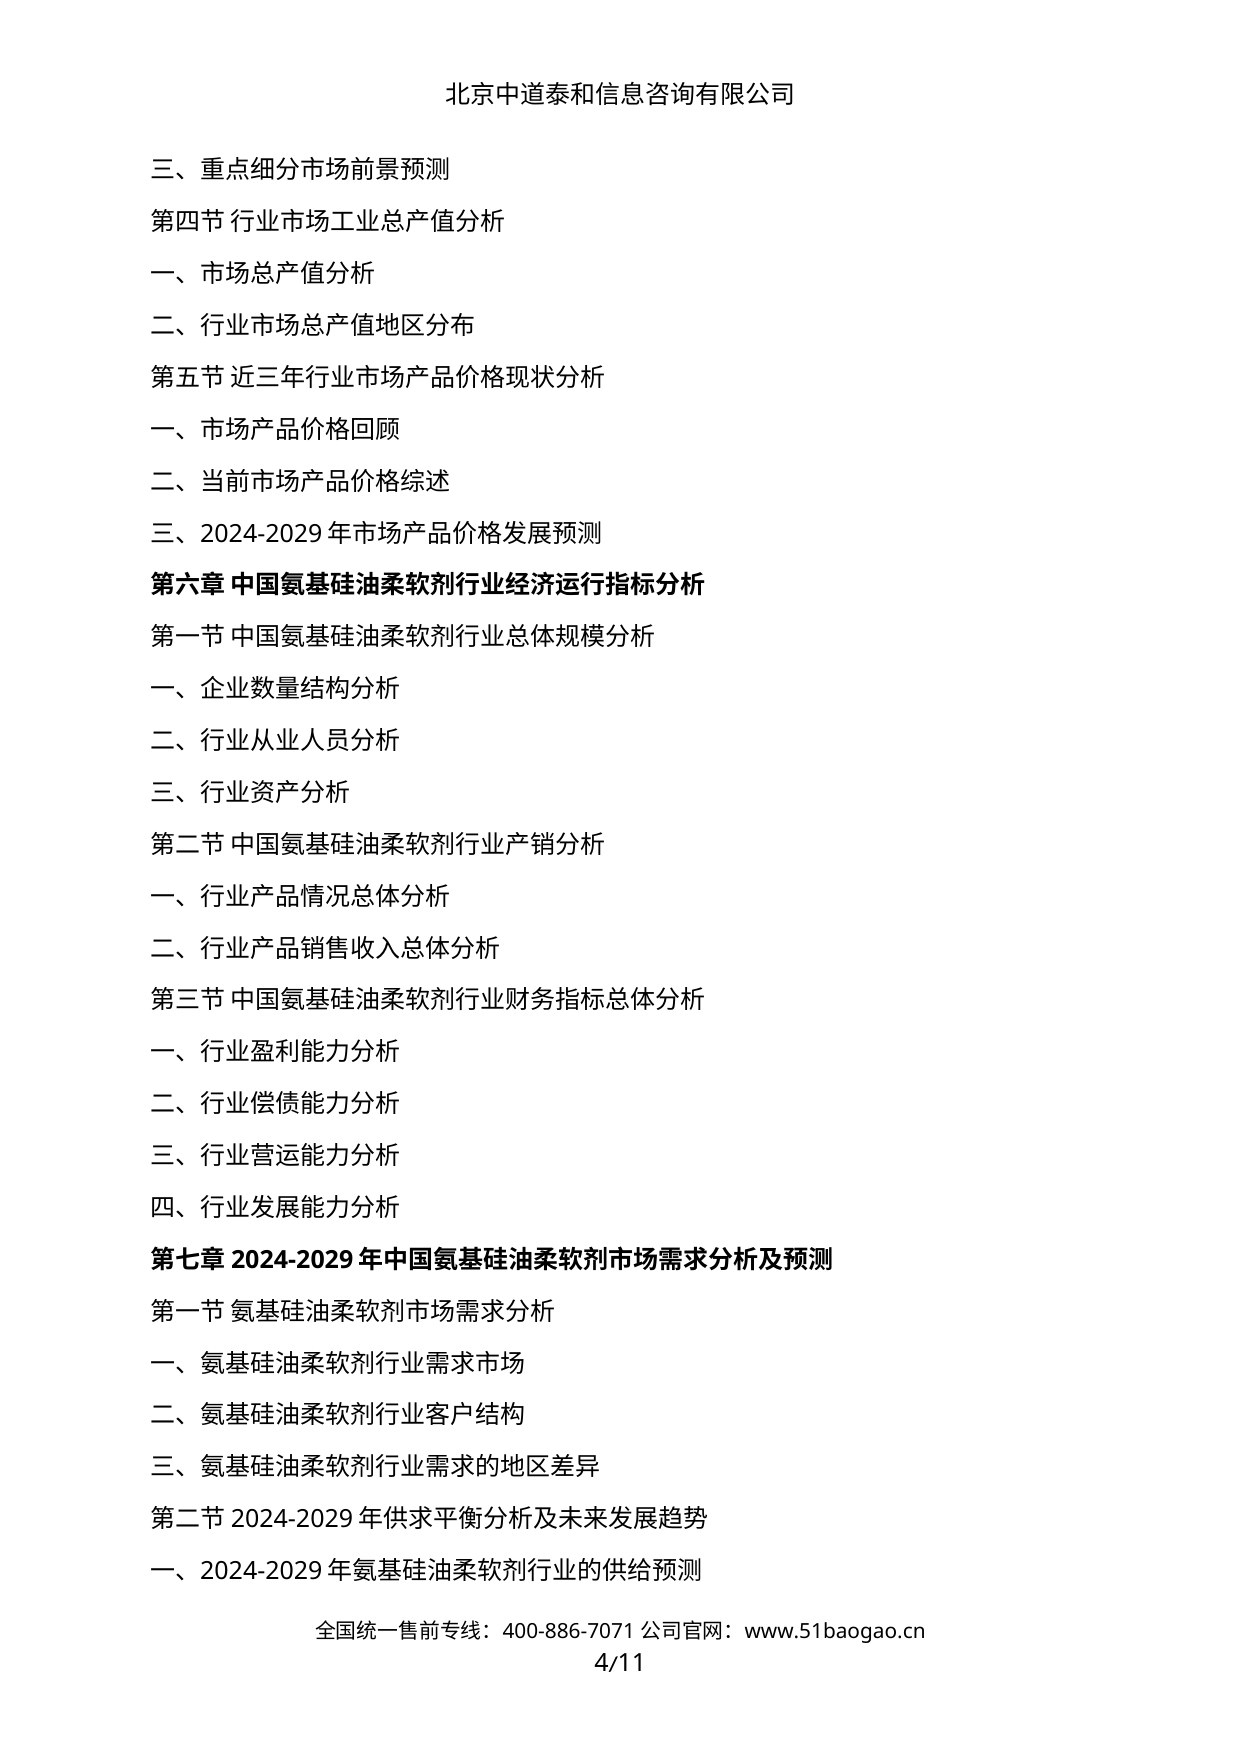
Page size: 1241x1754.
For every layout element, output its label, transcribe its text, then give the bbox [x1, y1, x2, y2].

text 一、市场总产值分析 [150, 254, 1090, 290]
text 二、行业市场总产值地区分布 [150, 306, 1090, 342]
text 四、行业发展能力分析 [150, 1187, 1090, 1224]
text 第二节 2024-2029年供求平衡分析及未来发展趋势 [150, 1499, 1090, 1535]
text 一、市场产品价格回顾 [150, 409, 1090, 446]
text 第七章 2024-2029年中国氨基硅油柔软剂市场需求分析及预测 [150, 1239, 1090, 1276]
text 一、2024-2029年氨基硅油柔软剂行业的供给预测 [150, 1551, 1090, 1587]
text 一、氨基硅油柔软剂行业需求市场 [150, 1343, 1090, 1379]
text 一、企业数量结构分析 [150, 669, 1090, 705]
text 第二节 中国氨基硅油柔软剂行业产销分析 [150, 824, 1090, 861]
text 二、当前市场产品价格综述 [150, 461, 1090, 497]
text 三、2024-2029年市场产品价格发展预测 [150, 513, 1090, 549]
text 二、氨基硅油柔软剂行业客户结构 [150, 1395, 1090, 1431]
text 第三节 中国氨基硅油柔软剂行业财务指标总体分析 [150, 980, 1090, 1016]
text 二、行业偿债能力分析 [150, 1084, 1090, 1120]
text 第一节 中国氨基硅油柔软剂行业总体规模分析 [150, 617, 1090, 653]
text 三、氨基硅油柔软剂行业需求的地区差异 [150, 1447, 1090, 1483]
text 二、行业产品销售收入总体分析 [150, 928, 1090, 964]
text 一、行业盈利能力分析 [150, 1032, 1090, 1068]
text 二、行业从业人员分析 [150, 721, 1090, 757]
text 第五节 近三年行业市场产品价格现状分析 [150, 357, 1090, 394]
text 一、行业产品情况总体分析 [150, 876, 1090, 912]
text 三、行业营运能力分析 [150, 1136, 1090, 1172]
text 第六章 中国氨基硅油柔软剂行业经济运行指标分析 [150, 565, 1090, 601]
text 第四节 行业市场工业总产值分析 [150, 202, 1090, 238]
text 第一节 氨基硅油柔软剂市场需求分析 [150, 1291, 1090, 1327]
text 三、行业资产分析 [150, 772, 1090, 809]
text 三、重点细分市场前景预测 [150, 150, 1090, 186]
